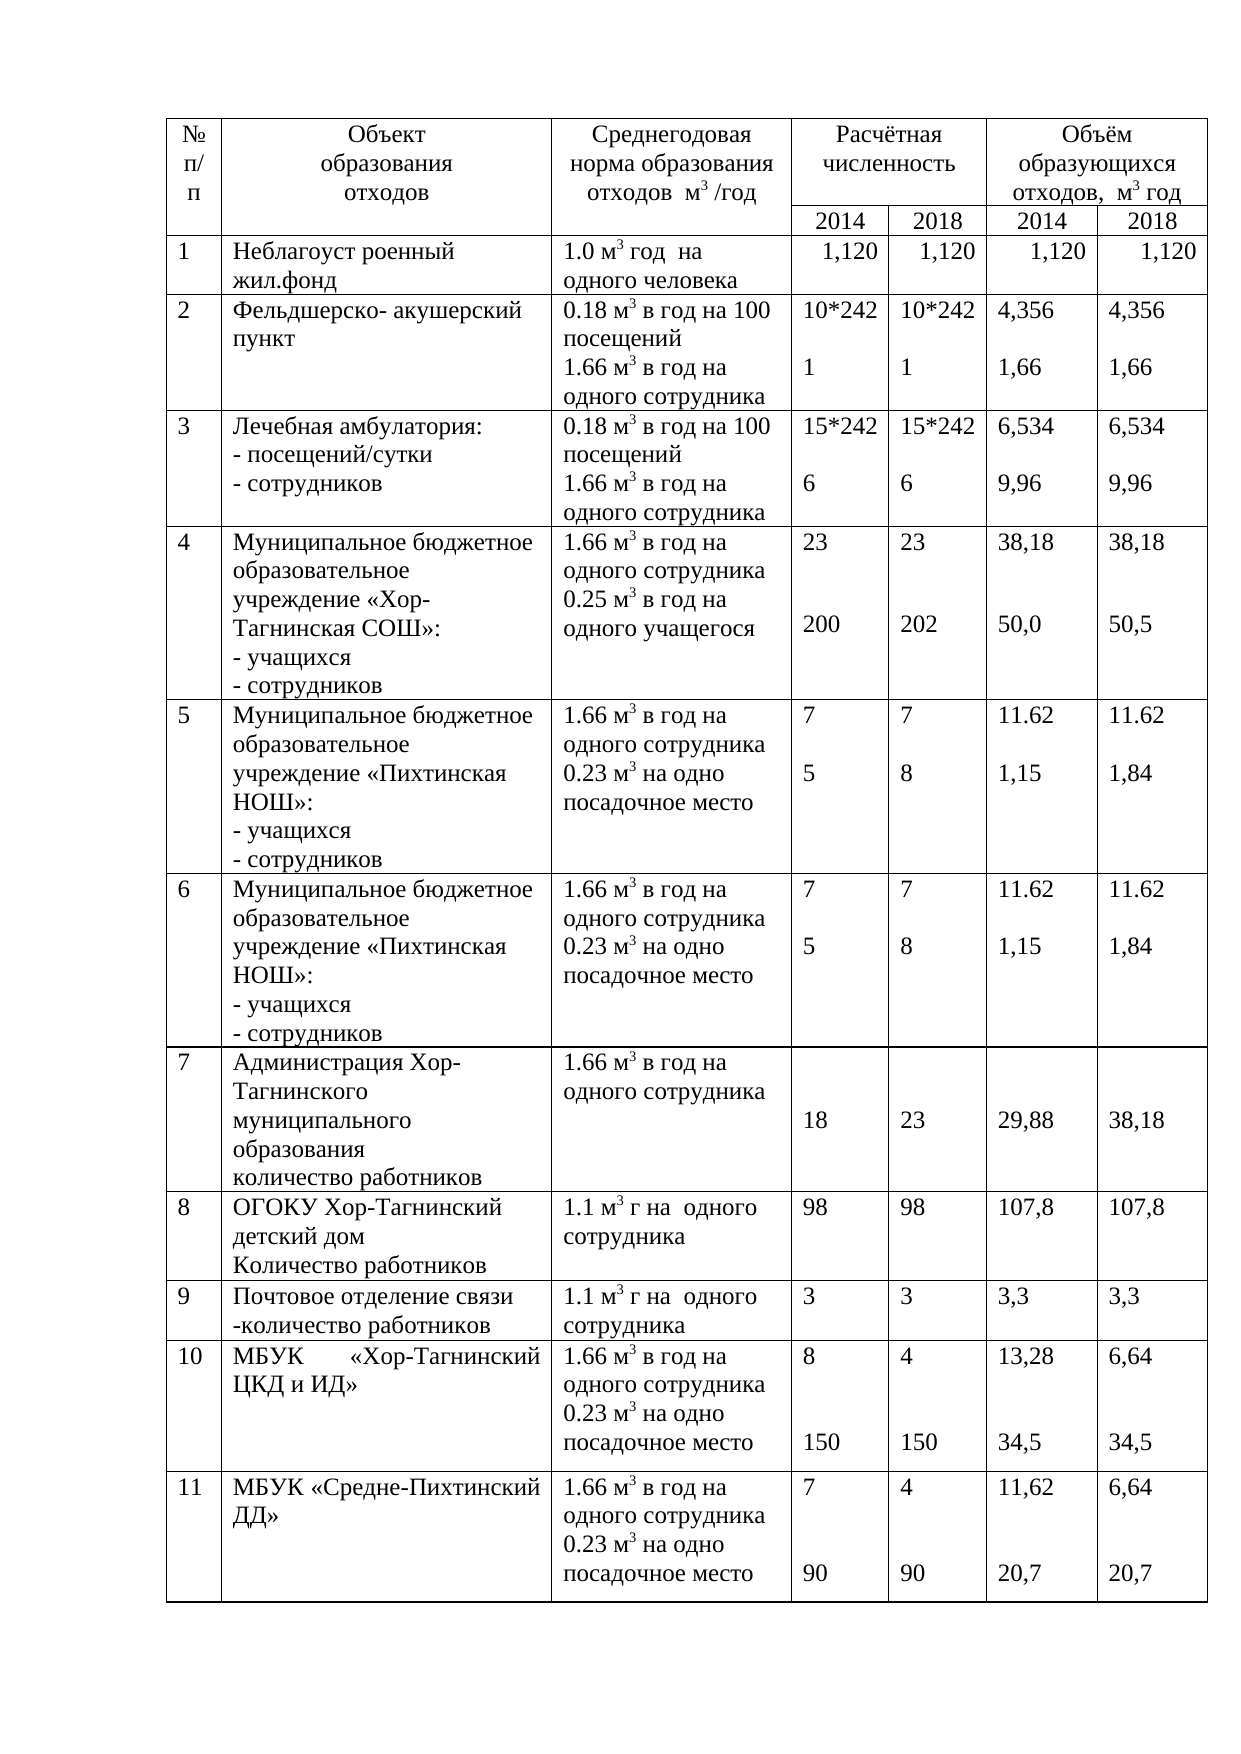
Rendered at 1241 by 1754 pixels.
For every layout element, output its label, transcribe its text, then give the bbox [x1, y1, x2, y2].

table_cell 23 200 [792, 527, 888, 699]
table_cell 38,18 50,5 [1098, 527, 1207, 699]
table_cell 1,120 [792, 236, 888, 294]
table_cell Муниципальное бюджетное образовательное учреждение «Хор-Тагнинская СОШ»: - учащихся - сотрудников [222, 527, 551, 699]
table_cell Муниципальное бюджетное образовательное учреждение «Пихтинская НОШ»: - учащихся - сотрудников [222, 700, 551, 873]
table_cell 7 [167, 1048, 221, 1191]
table_cell 2018 [889, 206, 986, 235]
table_cell 29,88 [987, 1048, 1097, 1191]
table_cell 1,120 [1098, 236, 1207, 294]
table_cell 15*242 6 [792, 411, 888, 526]
table_cell 4 90 [889, 1472, 986, 1601]
table_cell 11.62 1,84 [1098, 874, 1207, 1046]
table_cell 1,120 [987, 236, 1097, 294]
table_cell 10*242 1 [792, 295, 888, 410]
table_cell Фельдшерско- акушерский пункт [222, 295, 551, 410]
table_cell Почтовое отделение связи -количество работников [222, 1281, 551, 1340]
table_cell 13,28 34,5 [987, 1341, 1097, 1471]
table_cell 6 [167, 874, 221, 1046]
table_cell 38,18 [1098, 1048, 1207, 1191]
table_cell 8 [167, 1192, 221, 1280]
table_cell 1.1 м3 г на одного сотрудника [552, 1192, 791, 1280]
table_cell 1.66 м3 в год на одного сотрудника 0.23 м3 на одно посадочное место [552, 700, 791, 873]
table_cell 11 [167, 1472, 221, 1601]
table_cell 1.66 м3 в год на одного сотрудника [552, 1048, 791, 1191]
table_cell 7 5 [792, 700, 888, 873]
table_cell 107,8 [1098, 1192, 1207, 1280]
table_cell 2 [167, 295, 221, 410]
table_cell 23 202 [889, 527, 986, 699]
table_header Объём образующихся отходов, м3 год [987, 119, 1207, 205]
table_cell 3,3 [1098, 1281, 1207, 1340]
table_cell 5 [167, 700, 221, 873]
table_cell 11,62 20,7 [987, 1472, 1097, 1601]
table_cell ОГОКУ Хор-Тагнинский детский дом Количество работников [222, 1192, 551, 1280]
table_cell 7 5 [792, 874, 888, 1046]
table_cell 1.0 м3 год на одного человека [552, 236, 791, 294]
table_cell 6,64 34,5 [1098, 1341, 1207, 1471]
table_cell 18 [792, 1048, 888, 1191]
table_cell 6,534 9,96 [987, 411, 1097, 526]
table_cell 11.62 1,84 [1098, 700, 1207, 873]
table_cell 23 [889, 1048, 986, 1191]
table_cell 1 [167, 236, 221, 294]
table_cell 4 150 [889, 1341, 986, 1471]
table_cell 15*242 6 [889, 411, 986, 526]
table_cell 4,356 1,66 [987, 295, 1097, 410]
table_cell 1,120 [889, 236, 986, 294]
table_cell 8 150 [792, 1341, 888, 1471]
table_cell 1.66 м3 в год на одного сотрудника 0.23 м3 на одно посадочное место [552, 1472, 791, 1601]
table_cell МБУК «Средне-Пихтинский ДД» [222, 1472, 551, 1601]
table_cell 6,534 9,96 [1098, 411, 1207, 526]
table_cell Неблагоуст роенный жил.фонд [222, 236, 551, 294]
table_cell 98 [792, 1192, 888, 1280]
table_cell Лечебная амбулатория: - посещений/сутки - сотрудников [222, 411, 551, 526]
table_header Расчётная численность [792, 119, 986, 205]
table_cell 10 [167, 1341, 221, 1471]
table_cell 107,8 [987, 1192, 1097, 1280]
table_cell 4,356 1,66 [1098, 295, 1207, 410]
table_cell 1.66 м3 в год на одного сотрудника 0.23 м3 на одно посадочное место [552, 874, 791, 1046]
table_cell 9 [167, 1281, 221, 1340]
table_cell 10*242 1 [889, 295, 986, 410]
table_cell 0.18 м3 в год на 100 посещений 1.66 м3 в год на одного сотрудника [552, 295, 791, 410]
table_cell 3 [792, 1281, 888, 1340]
table_cell 7 90 [792, 1472, 888, 1601]
table_cell 1.66 м3 в год на одного сотрудника 0.25 м3 в год на одного учащегося [552, 527, 791, 699]
table_header Среднегодовая норма образования отходов м3 /год [552, 119, 791, 235]
table_header Объект образования отходов [222, 119, 551, 235]
table_cell 38,18 50,0 [987, 527, 1097, 699]
table_cell 7 8 [889, 700, 986, 873]
table_cell 4 [167, 527, 221, 699]
table_cell 11.62 1,15 [987, 874, 1097, 1046]
table_cell 0.18 м3 в год на 100 посещений 1.66 м3 в год на одного сотрудника [552, 411, 791, 526]
table_cell 7 8 [889, 874, 986, 1046]
table_cell Администрация Хор-Тагнинского муниципального образования количество работников [222, 1048, 551, 1191]
table_cell Муниципальное бюджетное образовательное учреждение «Пихтинская НОШ»: - учащихся - сотрудников [222, 874, 551, 1046]
table_cell 2018 [1098, 206, 1207, 235]
table_cell 98 [889, 1192, 986, 1280]
table_cell МБУК «Хор-Тагнинский ЦКД и ИД» [222, 1341, 551, 1471]
table_cell 3,3 [987, 1281, 1097, 1340]
table_cell 1.66 м3 в год на одного сотрудника 0.23 м3 на одно посадочное место [552, 1341, 791, 1471]
table_cell 2014 [792, 206, 888, 235]
table_cell 2014 [987, 206, 1097, 235]
table_cell 1.1 м3 г на одного сотрудника [552, 1281, 791, 1340]
table_cell 11.62 1,15 [987, 700, 1097, 873]
table_cell 6,64 20,7 [1098, 1472, 1207, 1601]
table_cell 3 [889, 1281, 986, 1340]
table_cell 3 [167, 411, 221, 526]
table_header № п/п [167, 119, 221, 235]
